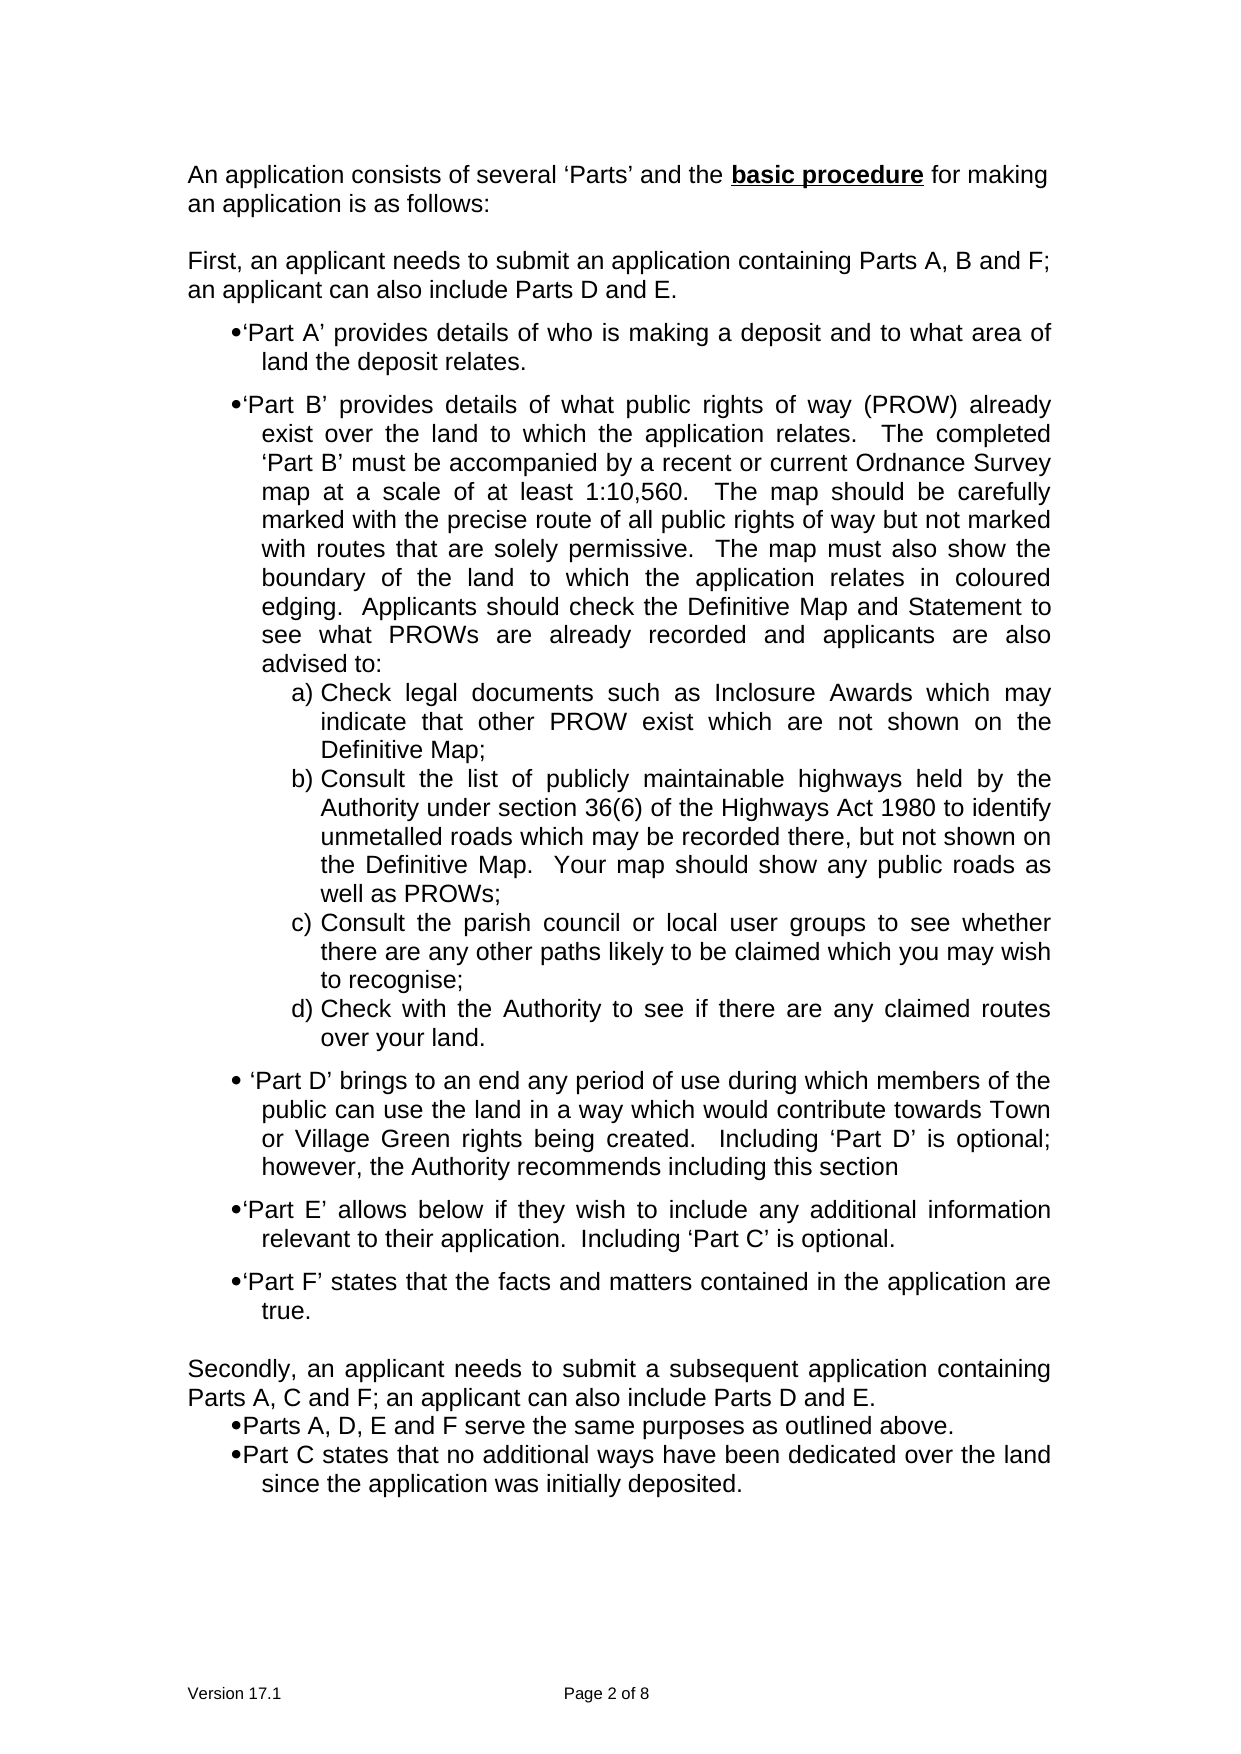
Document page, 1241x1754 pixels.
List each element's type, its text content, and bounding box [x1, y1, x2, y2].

list ‘Part D’ brings to an end any period of use during which members of the public can use the land in a way which would contribute towards Town or Village Green rights being created. Including ‘Part D’ is optional; however, the Authority recommends including this section [232, 1066, 1053, 1181]
text Secondly, an applicant needs to submit a subsequent application containing Parts A, C and F; an applicant can also include Parts D and E. [187, 1354, 1053, 1411]
list ‘Part B’ provides details of what public rights of way (PROW) already exist over the land to which the application relates. The completed ‘Part B’ must be accompanied by a recent or current Ordnance Survey map at a scale of at least 1:10,560. The map should be carefully marked with the precise route of all public rights of way but not marked with routes that are solely permissive. The map must also show the boundary of the land to which the application relates in coloured edging. Applicants should check the Definitive Map and Statement to see what PROWs are already recorded and applicants are also advised to: [232, 390, 1053, 678]
list Parts A, D, E and F serve the same purposes as outlined above. [232, 1411, 1053, 1440]
list Consult the list of publicly maintainable highways held by the Authority under section 36(6) of the Highways Act 1980 to identify unmetalled roads which may be recorded there, but not shown on the Definitive Map. Your map should show any public roads as well as PROWs; [291, 764, 1053, 908]
list Part C states that no additional ways have been dedicated over the land since the application was initially deposited. [232, 1440, 1053, 1498]
text First, an applicant needs to submit an application containing Parts A, B and F; an applicant can also include Parts D and E. [187, 246, 1053, 304]
list ‘Part A’ provides details of who is making a deposit and to what area of land the deposit relates. [232, 318, 1053, 376]
list ‘Part E’ allows below if they wish to include any additional information relevant to their application. Including ‘Part C’ is optional. [232, 1195, 1053, 1253]
text An application consists of several ‘Parts’ and the basic procedure for making an application is as follows: [187, 160, 1053, 218]
list Check legal documents such as Inclosure Awards which may indicate that other PROW exist which are not shown on the Definitive Map; [291, 678, 1053, 764]
list Consult the parish council or local user groups to see whether there are any other paths likely to be claimed which you may wish to recognise; [291, 908, 1053, 994]
list ‘Part F’ states that the facts and matters contained in the application are true. [232, 1267, 1053, 1325]
list Check with the Authority to see if there are any claimed routes over your land. [291, 994, 1053, 1052]
